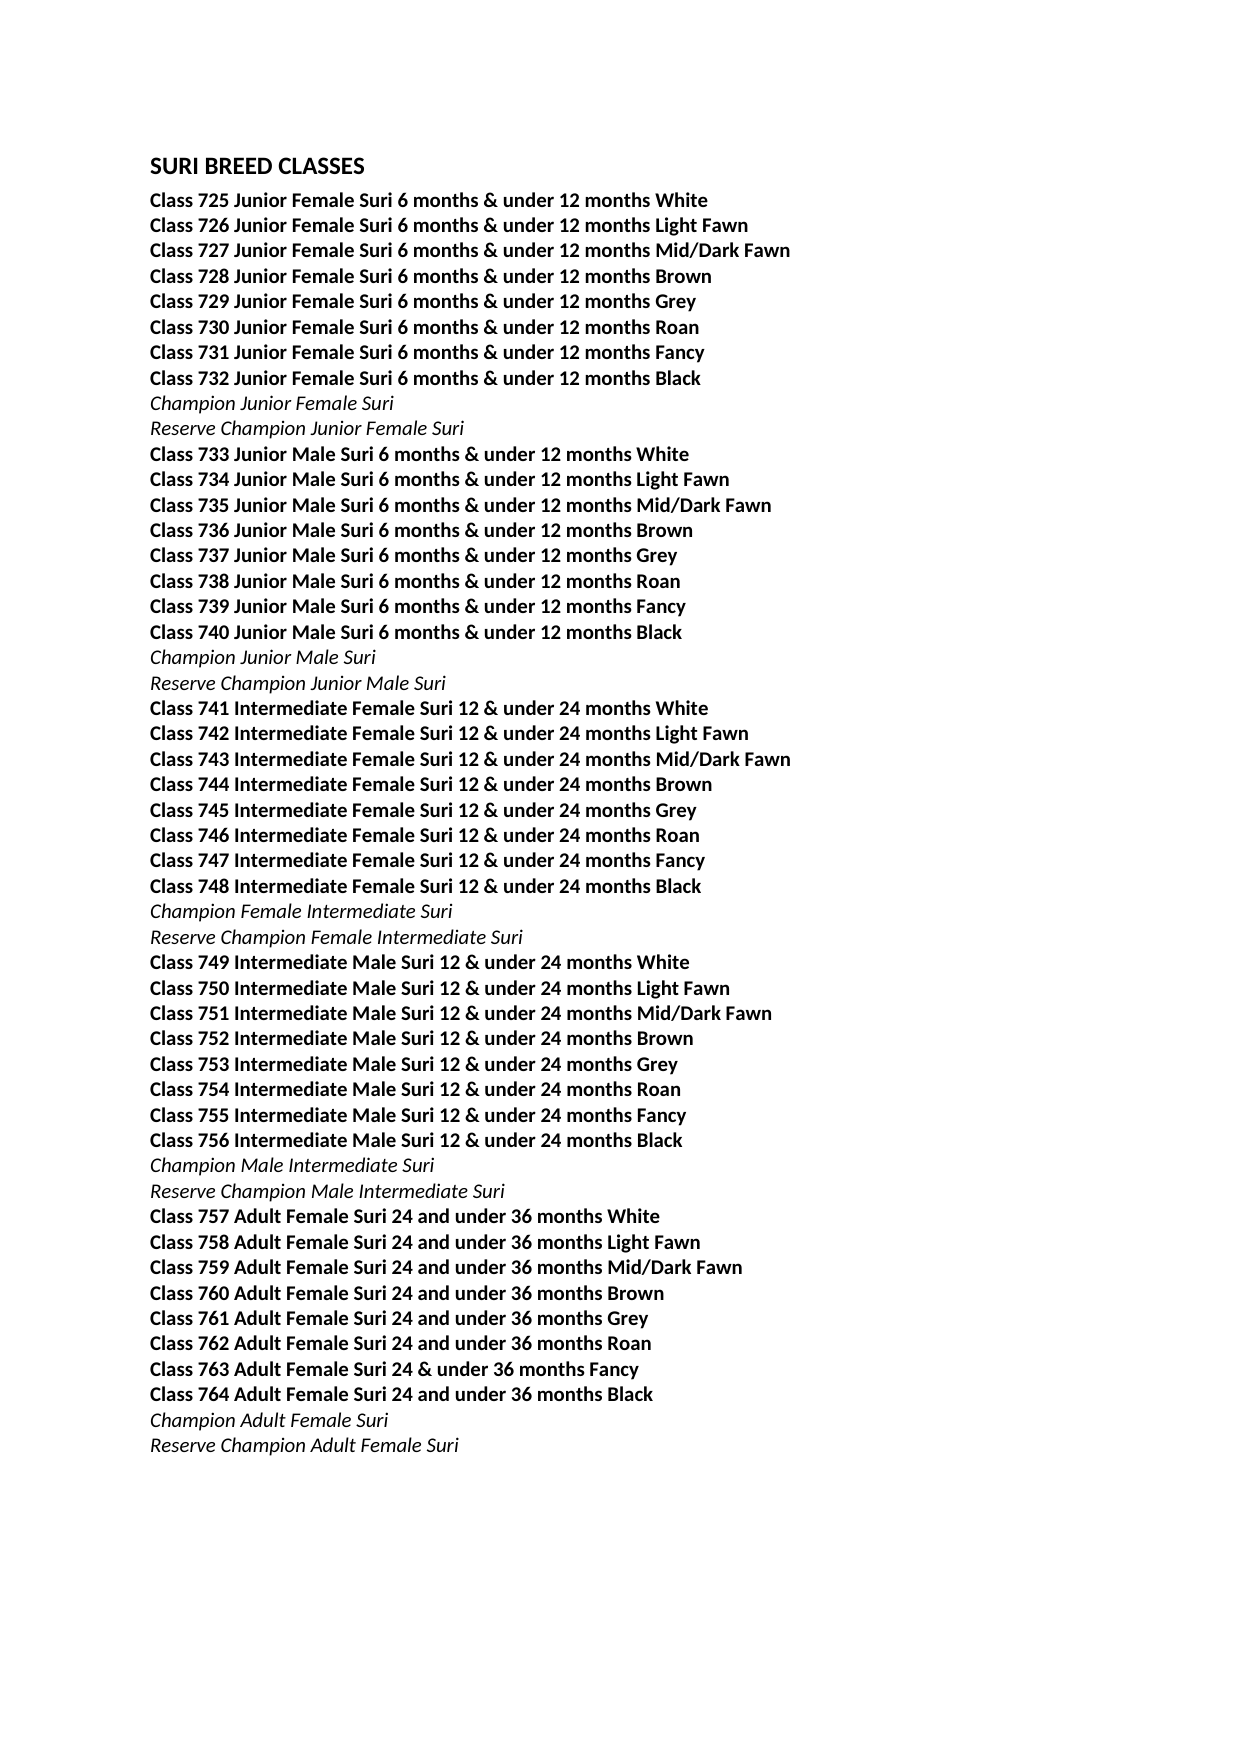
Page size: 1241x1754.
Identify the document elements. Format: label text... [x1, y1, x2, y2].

subtitle Class 758 Adult Female Suri 24 and under 36 months Light Fawn [150, 1229, 1090, 1254]
subtitle Class 757 Adult Female Suri 24 and under 36 months White [150, 1203, 1090, 1229]
subtitle Class 736 Junior Male Suri 6 months & under 12 months Brown [150, 517, 1090, 543]
subtitle Class 727 Junior Female Suri 6 months & under 12 months Mid/Dark Fawn [150, 238, 1090, 263]
subtitle Class 733 Junior Male Suri 6 months & under 12 months White [150, 441, 1090, 466]
subtitle Class 745 Intermediate Female Suri 12 & under 24 months Grey [150, 797, 1090, 822]
subtitle Class 726 Junior Female Suri 6 months & under 12 months Light Fawn [150, 212, 1090, 238]
subtitle Class 754 Intermediate Male Suri 12 & under 24 months Roan [150, 1076, 1090, 1102]
subtitle Class 743 Intermediate Female Suri 12 & under 24 months Mid/Dark Fawn [150, 746, 1090, 771]
subtitle Class 729 Junior Female Suri 6 months & under 12 months Grey [150, 288, 1090, 314]
subtitle SURI BREED CLASSES [150, 150, 1090, 181]
text Reserve Champion Junior Male Suri [150, 670, 1090, 695]
text Champion Junior Female Suri [150, 390, 1090, 416]
subtitle Class 763 Adult Female Suri 24 & under 36 months Fancy [150, 1356, 1090, 1381]
text Reserve Champion Female Intermediate Suri [150, 924, 1090, 949]
text Reserve Champion Junior Female Suri [150, 416, 1090, 441]
subtitle Class 756 Intermediate Male Suri 12 & under 24 months Black [150, 1127, 1090, 1153]
subtitle Class 751 Intermediate Male Suri 12 & under 24 months Mid/Dark Fawn [150, 1000, 1090, 1026]
subtitle Class 752 Intermediate Male Suri 12 & under 24 months Brown [150, 1026, 1090, 1051]
subtitle Class 755 Intermediate Male Suri 12 & under 24 months Fancy [150, 1102, 1090, 1127]
subtitle Class 748 Intermediate Female Suri 12 & under 24 months Black [150, 873, 1090, 898]
subtitle Class 764 Adult Female Suri 24 and under 36 months Black [150, 1381, 1090, 1407]
subtitle Class 731 Junior Female Suri 6 months & under 12 months Fancy [150, 339, 1090, 365]
subtitle Class 738 Junior Male Suri 6 months & under 12 months Roan [150, 568, 1090, 593]
subtitle Class 740 Junior Male Suri 6 months & under 12 months Black [150, 619, 1090, 644]
subtitle Class 742 Intermediate Female Suri 12 & under 24 months Light Fawn [150, 721, 1090, 746]
subtitle Class 761 Adult Female Suri 24 and under 36 months Grey [150, 1305, 1090, 1331]
subtitle Class 750 Intermediate Male Suri 12 & under 24 months Light Fawn [150, 975, 1090, 1000]
text Champion Male Intermediate Suri [150, 1153, 1090, 1178]
subtitle Class 732 Junior Female Suri 6 months & under 12 months Black [150, 365, 1090, 390]
subtitle Class 741 Intermediate Female Suri 12 & under 24 months White [150, 695, 1090, 721]
subtitle Class 760 Adult Female Suri 24 and under 36 months Brown [150, 1280, 1090, 1305]
subtitle Class 749 Intermediate Male Suri 12 & under 24 months White [150, 949, 1090, 975]
text Champion Adult Female Suri [150, 1407, 1090, 1432]
subtitle Class 734 Junior Male Suri 6 months & under 12 months Light Fawn [150, 466, 1090, 492]
subtitle Class 753 Intermediate Male Suri 12 & under 24 months Grey [150, 1051, 1090, 1076]
subtitle Class 725 Junior Female Suri 6 months & under 12 months White [150, 187, 1090, 212]
subtitle Class 744 Intermediate Female Suri 12 & under 24 months Brown [150, 771, 1090, 797]
subtitle Class 728 Junior Female Suri 6 months & under 12 months Brown [150, 263, 1090, 288]
subtitle Class 747 Intermediate Female Suri 12 & under 24 months Fancy [150, 848, 1090, 873]
text Champion Female Intermediate Suri [150, 898, 1090, 924]
text Reserve Champion Adult Female Suri [150, 1432, 1090, 1458]
subtitle Class 735 Junior Male Suri 6 months & under 12 months Mid/Dark Fawn [150, 492, 1090, 517]
subtitle Class 730 Junior Female Suri 6 months & under 12 months Roan [150, 314, 1090, 339]
subtitle Class 739 Junior Male Suri 6 months & under 12 months Fancy [150, 593, 1090, 619]
text Champion Junior Male Suri [150, 644, 1090, 670]
text Reserve Champion Male Intermediate Suri [150, 1178, 1090, 1203]
subtitle Class 759 Adult Female Suri 24 and under 36 months Mid/Dark Fawn [150, 1254, 1090, 1280]
subtitle Class 737 Junior Male Suri 6 months & under 12 months Grey [150, 543, 1090, 568]
subtitle Class 746 Intermediate Female Suri 12 & under 24 months Roan [150, 822, 1090, 848]
subtitle Class 762 Adult Female Suri 24 and under 36 months Roan [150, 1331, 1090, 1356]
